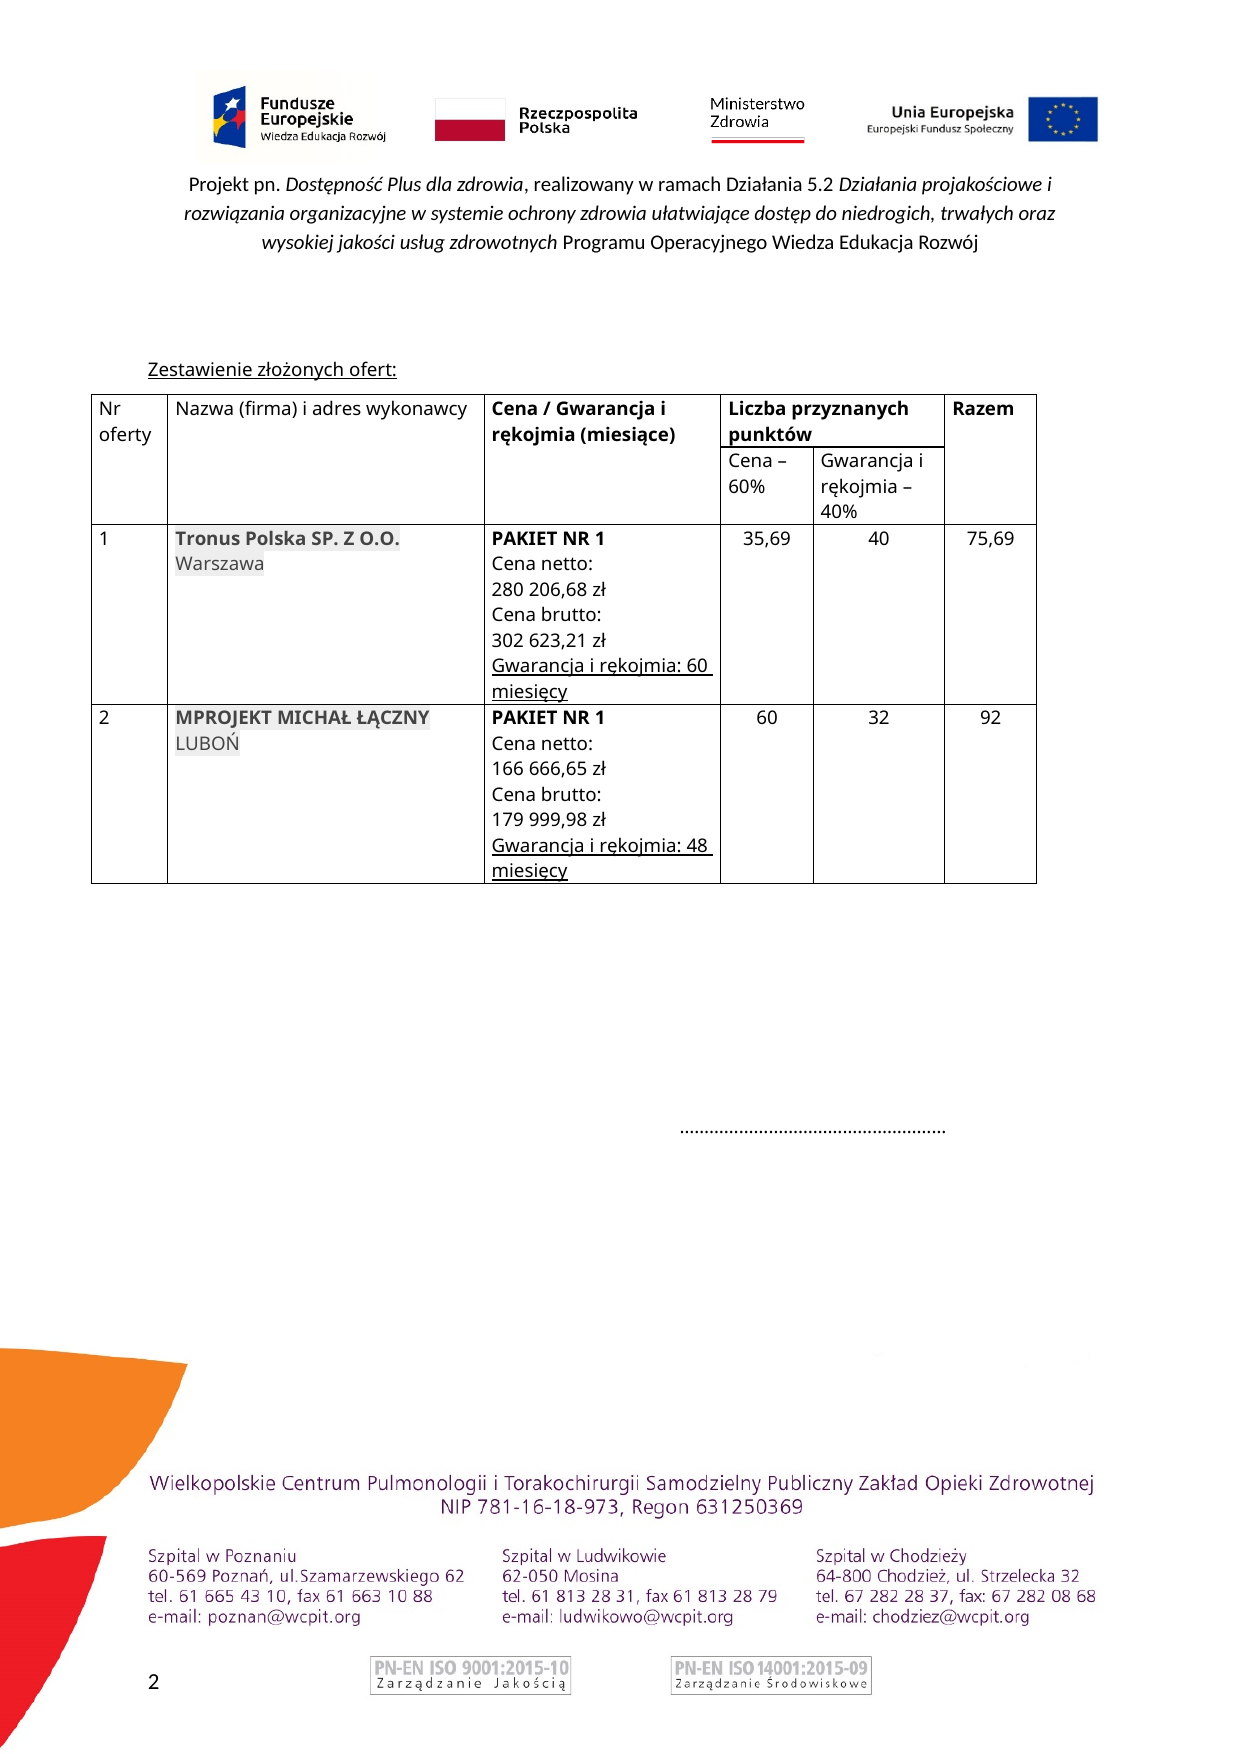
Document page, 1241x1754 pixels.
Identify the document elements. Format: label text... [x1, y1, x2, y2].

table_header Razem [945, 395, 1036, 524]
table_cell PAKIET NR 1 Cena netto: 166 666,65 zł Cena brutto: 179 999,98 zł Gwarancja i rękojmia: 48 miesięcy [485, 705, 720, 883]
table_cell 35,69 [721, 525, 813, 704]
table_cell 60 [721, 705, 813, 883]
text Zestawienie złożonych ofert: [148, 356, 1092, 382]
table_header Liczba przyznanych punktów [721, 395, 944, 446]
table_cell Cena – 60% [721, 448, 813, 524]
table_header Nazwa (firma) i adres wykonawcy [168, 395, 484, 524]
table_cell PAKIET NR 1 Cena netto: 280 206,68 zł Cena brutto: 302 623,21 zł Gwarancja i rękojmia: 60 miesięcy [485, 525, 720, 704]
picture [699, 85, 816, 155]
table_cell 92 [945, 705, 1036, 883]
table_cell 40 [814, 525, 944, 704]
table_cell 2 [92, 705, 167, 883]
table_cell MPROJEKT MICHAŁ ŁĄCZNY LUBOŃ [168, 705, 484, 883]
picture [197, 70, 401, 163]
table_cell Tronus Polska SP. Z O.O. Warszawa [168, 525, 484, 704]
table_header Nr oferty [92, 395, 167, 524]
table_header Cena / Gwarancja i rękojmia (miesiące) [485, 395, 720, 524]
table_cell Gwarancja i rękojmia – 40% [814, 448, 944, 524]
picture [0, 1340, 1241, 1754]
picture [852, 82, 1113, 156]
table_cell 1 [92, 525, 167, 704]
table_cell 32 [814, 705, 944, 883]
picture [419, 84, 652, 155]
text ……………………………………………… [679, 1113, 1092, 1139]
table_cell 75,69 [945, 525, 1036, 704]
